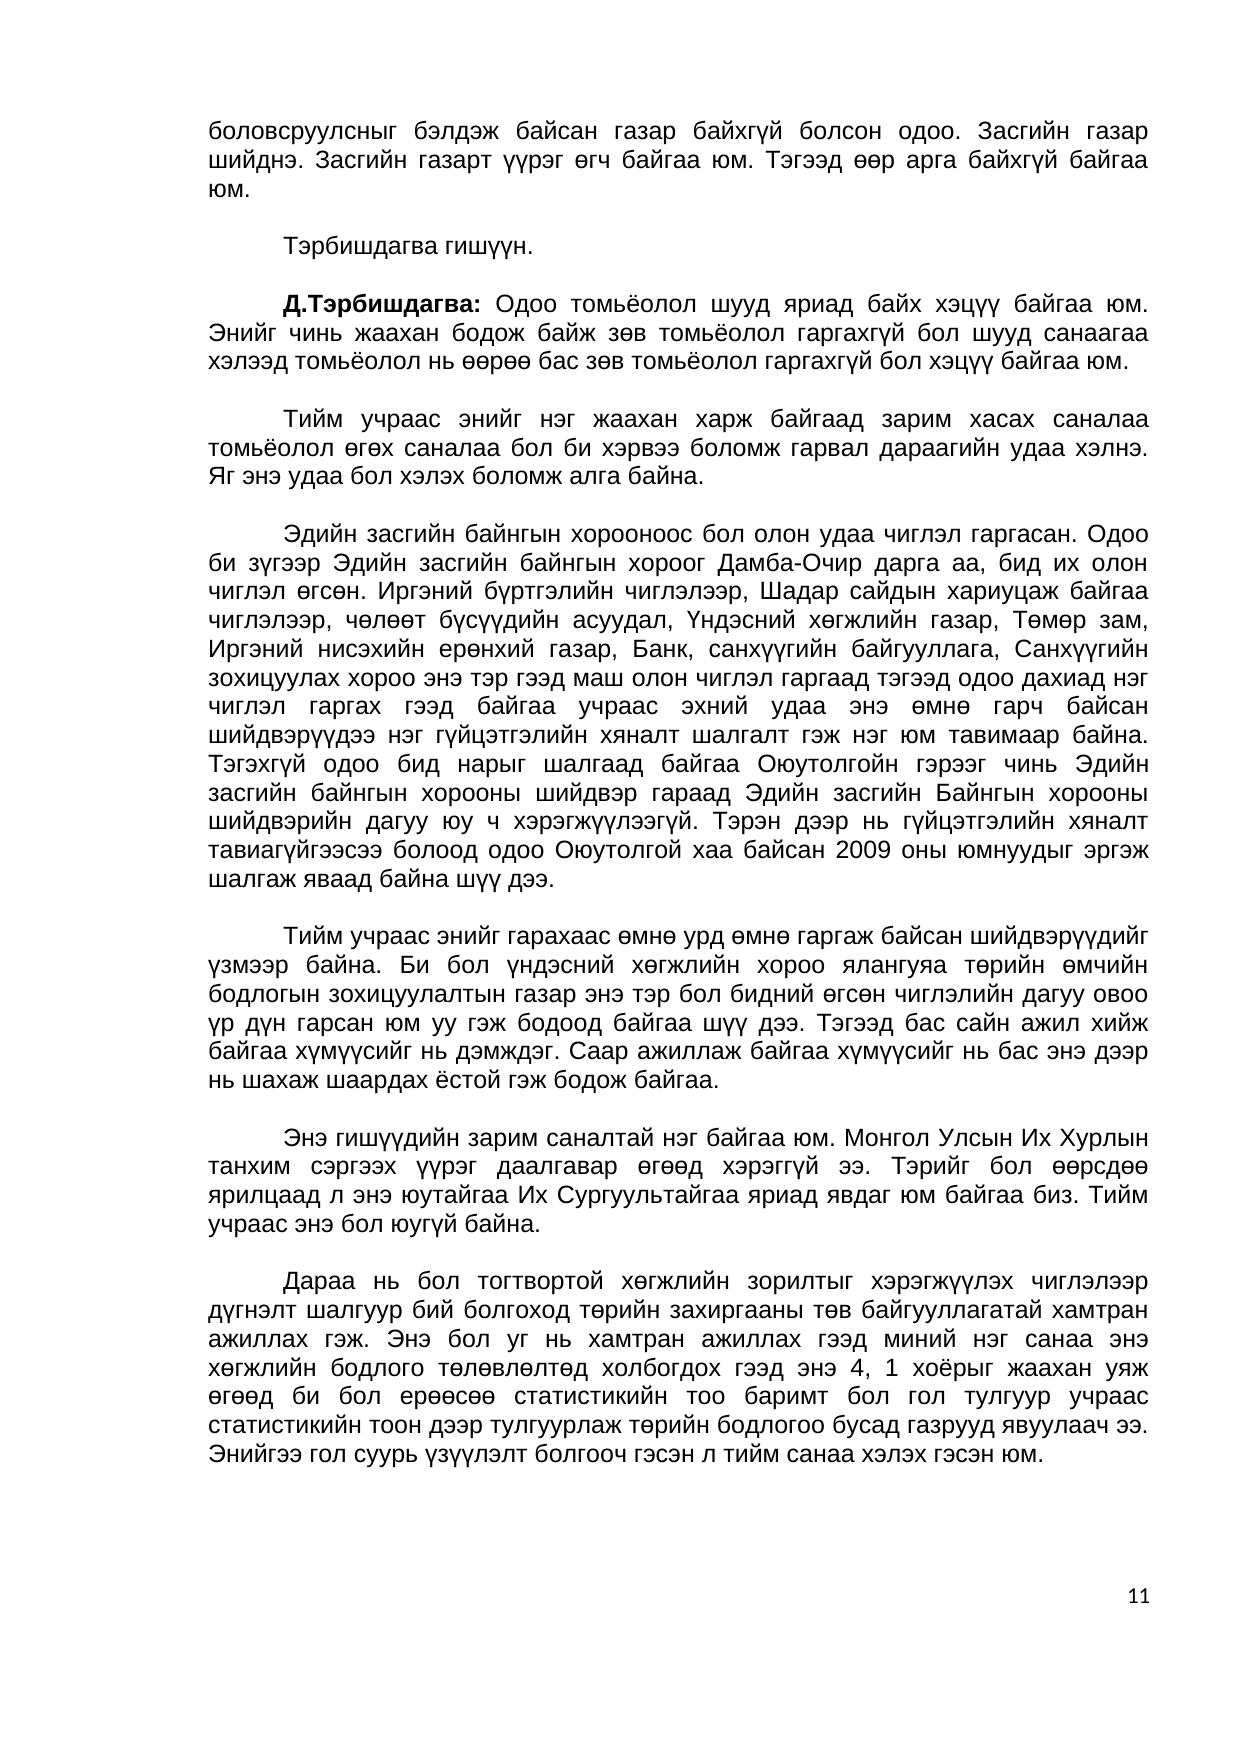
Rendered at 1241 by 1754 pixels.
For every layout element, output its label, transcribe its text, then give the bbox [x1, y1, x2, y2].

text Энэ гишүүдийн зарим саналтай нэг байгаа юм. Монгол Улсын Их Хурлын танхим сэргээх үүрэг даалгавар өгөөд хэрэггүй ээ. Тэрийг бол өөрсдөө ярилцаад л энэ юутайгаа Их Сургуультайгаа яриад явдаг юм байгаа биз. Тийм учраас энэ бол юугүй байна. [208, 1123, 1150, 1238]
text Тийм учраас энийг нэг жаахан харж байгаад зарим хасах саналаа томьёолол өгөх саналаа бол би хэрвээ боломж гарвал дараагийн удаа хэлнэ. Яг энэ удаа бол хэлэх боломж алга байна. [208, 404, 1150, 490]
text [208, 116, 1150, 203]
text Эдийн засгийн байнгын хорооноос бол олон удаа чиглэл гаргасан. Одоо би зүгээр Эдийн засгийн байнгын хороог Дамба-Очир дарга аа, бид их олон чиглэл өгсөн. Иргэний бүртгэлийн чиглэлээр, Шадар сайдын хариуцаж байгаа чиглэлээр, чөлөөт бүсүүдийн асуудал, Үндэсний хөгжлийн газар, Төмөр зам, Иргэний нисэхийн ерөнхий газар, Банк, санхүүгийн байгууллага, Санхүүгийн зохицуулах хороо энэ тэр гээд маш олон чиглэл гаргаад тэгээд одоо дахиад нэг чиглэл гаргах гээд байгаа учраас эхний удаа энэ өмнө гарч байсан шийдвэрүүдээ нэг гүйцэтгэлийн хяналт шалгалт гэж нэг юм тавимаар байна. Тэгэхгүй одоо бид нарыг шалгаад байгаа Оюутолгойн гэрээг чинь Эдийн засгийн байнгын хорооны шийдвэр гараад Эдийн засгийн Байнгын хорооны шийдвэрийн дагуу юу ч хэрэгжүүлээгүй. Тэрэн дээр нь гүйцэтгэлийн хяналт тавиагүйгээсээ болоод одоо Оюутолгой хаа байсан 2009 оны юмнуудыг эргэж шалгаж яваад байна шүү дээ. [208, 519, 1150, 893]
text Д.Тэрбишдагва: Одоо томьёолол шууд яриад байх хэцүү байгаа юм. Энийг чинь жаахан бодож байж зөв томьёолол гаргахгүй бол шууд санаагаа хэлээд томьёолол нь өөрөө бас зөв томьёолол гаргахгүй бол хэцүү байгаа юм. [208, 289, 1150, 375]
text Дараа нь бол тогтвортой хөгжлийн зорилтыг хэрэгжүүлэх чиглэлээр дүгнэлт шалгуур бий болгоход төрийн захиргааны төв байгууллагатай хамтран ажиллах гэж. Энэ бол уг нь хамтран ажиллах гээд миний нэг санаа энэ хөгжлийн бодлого төлөвлөлтөд холбогдох гээд энэ 4, 1 хоёрыг жаахан уяж өгөөд би бол ерөөсөө статистикийн тоо баримт бол гол тулгуур учраас статистикийн тоон дээр тулгуурлаж төрийн бодлогоо бусад газрууд явуулаач ээ. Энийгээ гол суурь үзүүлэлт болгооч гэсэн л тийм санаа хэлэх гэсэн юм. [208, 1266, 1150, 1468]
text Тэрбишдагва гишүүн. [208, 231, 1150, 260]
text Тийм учраас энийг гарахаас өмнө урд өмнө гаргаж байсан шийдвэрүүдийг үзмээр байна. Би бол үндэсний хөгжлийн хороо ялангуяа төрийн өмчийн бодлогын зохицуулалтын газар энэ тэр бол бидний өгсөн чиглэлийн дагуу овоо үр дүн гарсан юм уу гэж бодоод байгаа шүү дээ. Тэгээд бас сайн ажил хийж байгаа хүмүүсийг нь дэмждэг. Саар ажиллаж байгаа хүмүүсийг нь бас энэ дээр нь шахаж шаардах ёстой гэж бодож байгаа. [208, 921, 1150, 1094]
